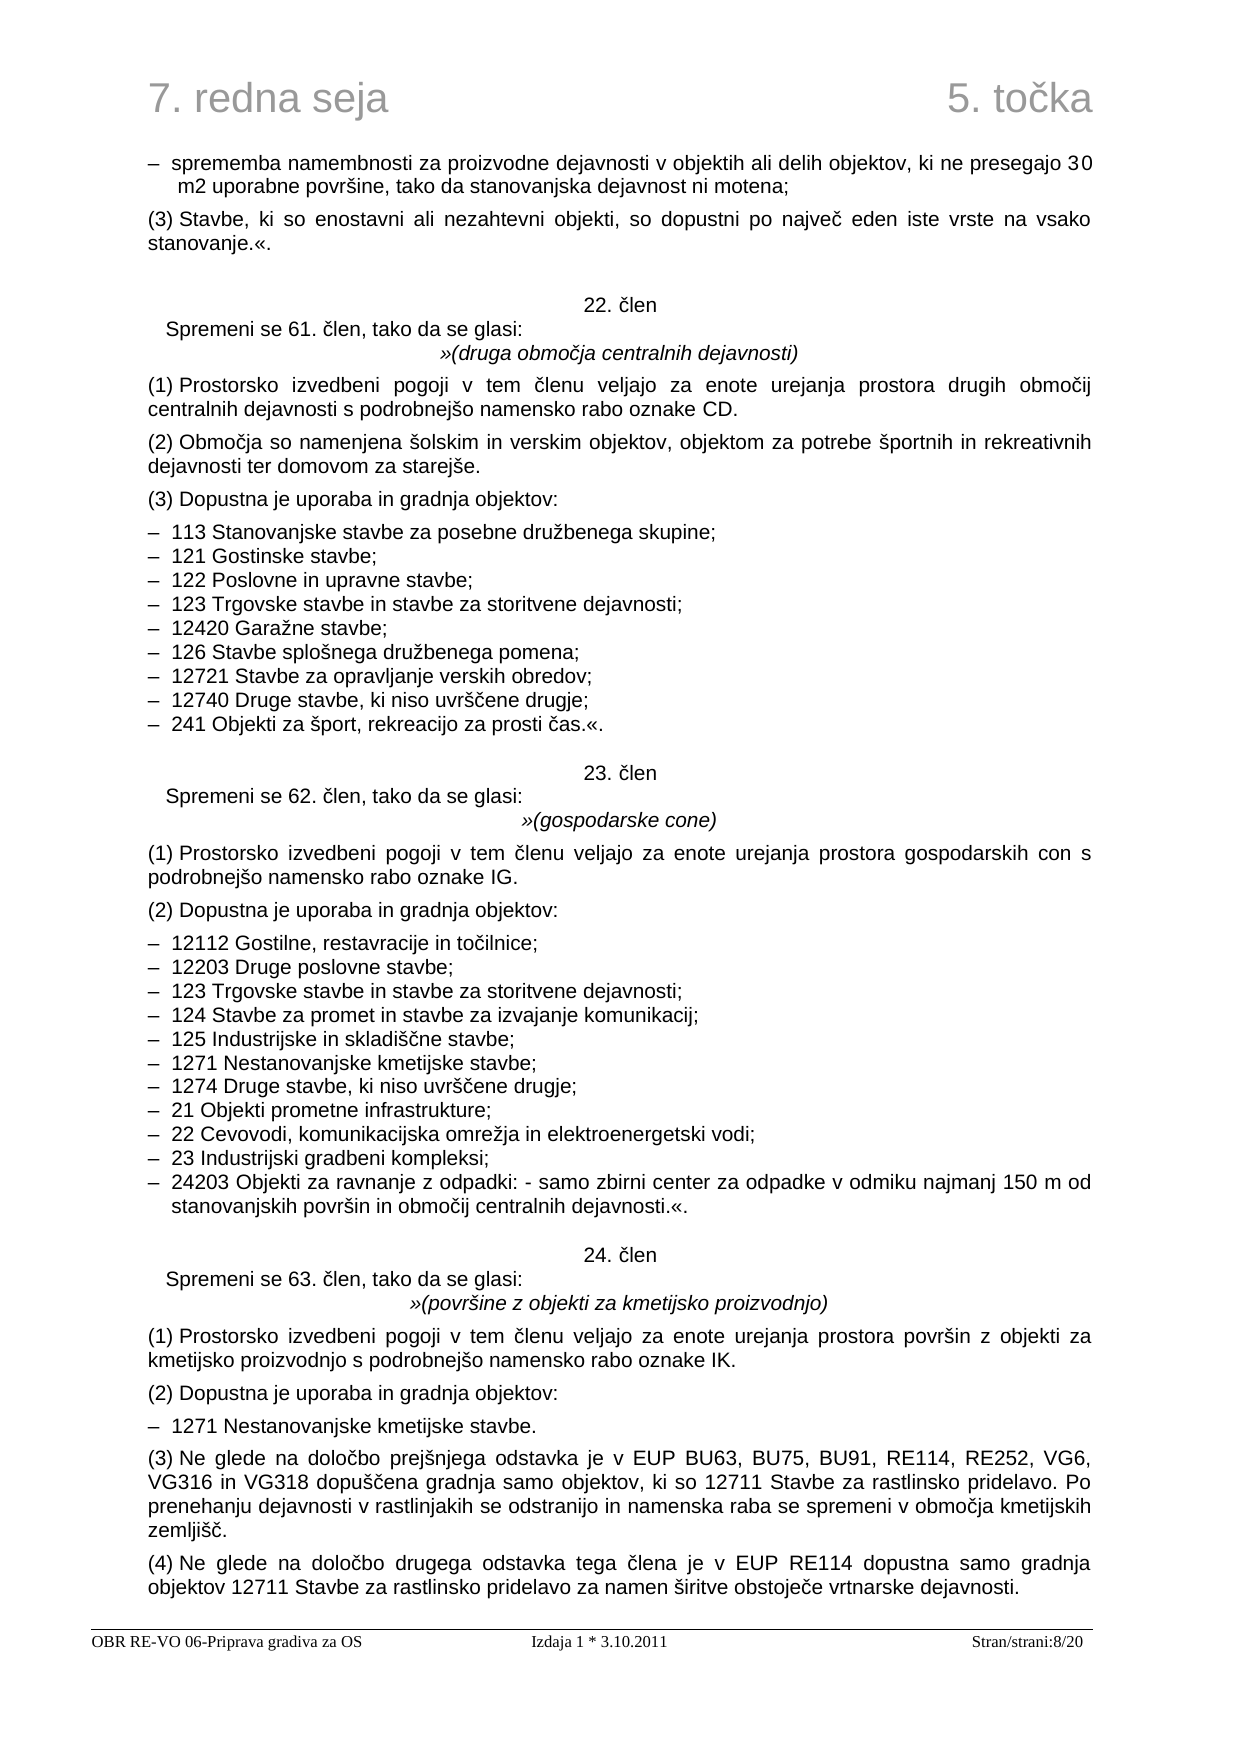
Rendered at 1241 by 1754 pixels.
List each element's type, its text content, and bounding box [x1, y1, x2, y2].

list člen [148, 760, 1093, 784]
list 123 Trgovske stavbe in stavbe za storitvene dejavnosti; [148, 978, 1093, 1002]
list Dopustna je uporaba in gradnja objektov: [148, 487, 1093, 511]
list Ne glede na določbo drugega odstavka tega člena je v EUP RE114 dopustna samo gradnja objektov 12711 Stavbe za rastlinsko pridelavo za namen širitve obstoječe vrtnarske dejavnosti. [148, 1551, 1093, 1599]
list Ne glede na določbo prejšnjega odstavka je v EUP BU63, BU75, BU91, RE114, RE252, VG6, VG316 in VG318 dopuščena gradnja samo objektov, ki so 12711 Stavbe za rastlinsko pridelavo. Po prenehanju dejavnosti v rastlinjakih se odstranijo in namenska raba se spremeni v območja kmetijskih zemljišč. [148, 1446, 1093, 1542]
list Območja so namenjena šolskim in verskim objektov, objektom za potrebe športnih in rekreativnih dejavnosti ter domovom za starejše. [148, 430, 1093, 478]
list 12203 Druge poslovne stavbe; [148, 954, 1093, 978]
list 21 Objekti prometne infrastrukture; [148, 1098, 1093, 1122]
text »(gospodarske cone) [148, 808, 1093, 832]
list Prostorsko izvedbeni pogoji v tem členu veljajo za enote urejanja prostora gospodarskih con s podrobnejšo namensko rabo oznake IG. [148, 841, 1093, 889]
list 126 Stavbe splošnega družbenega pomena; [148, 639, 1093, 663]
list člen [148, 293, 1093, 317]
text »(površine z objekti za kmetijsko proizvodnjo) [148, 1291, 1093, 1315]
list sprememba namembnosti za proizvodne dejavnosti v objektih ali delih objektov, ki ne presegajo 30 m2 uporabne površine, tako da stanovanjska dejavnost ni motena; [148, 150, 1093, 198]
text »(druga območja centralnih dejavnosti) [148, 341, 1093, 364]
list 22 Cevovodi, komunikacijska omrežja in elektroenergetski vodi; [148, 1122, 1093, 1146]
list člen [148, 1243, 1093, 1267]
text Spremeni se 61. člen, tako da se glasi: [148, 317, 1093, 341]
list 12740 Druge stavbe, ki niso uvrščene drugje; [148, 687, 1093, 711]
list 113 Stanovanjske stavbe za posebne družbenega skupine; [148, 520, 1093, 544]
text Spremeni se 63. člen, tako da se glasi: [148, 1267, 1093, 1291]
list 125 Industrijske in skladiščne stavbe; [148, 1026, 1093, 1050]
list Stavbe, ki so enostavni ali nezahtevni objekti, so dopustni po največ eden iste vrste na vsako stanovanje.«. [148, 207, 1093, 255]
list 1271 Nestanovanjske kmetijske stavbe; [148, 1050, 1093, 1074]
list 122 Poslovne in upravne stavbe; [148, 568, 1093, 592]
list 12721 Stavbe za opravljanje verskih obredov; [148, 663, 1093, 687]
list 23 Industrijski gradbeni kompleksi; [148, 1146, 1093, 1170]
list Dopustna je uporaba in gradnja objektov: [148, 1381, 1093, 1404]
list 123 Trgovske stavbe in stavbe za storitvene dejavnosti; [148, 592, 1093, 616]
list Dopustna je uporaba in gradnja objektov: [148, 898, 1093, 922]
list 1271 Nestanovanjske kmetijske stavbe. [148, 1413, 1093, 1437]
list 121 Gostinske stavbe; [148, 544, 1093, 568]
list 1274 Druge stavbe, ki niso uvrščene drugje; [148, 1074, 1093, 1098]
list 12112 Gostilne, restavracije in točilnice; [148, 931, 1093, 954]
list Prostorsko izvedbeni pogoji v tem členu veljajo za enote urejanja prostora drugih območij centralnih dejavnosti s podrobnejšo namensko rabo oznake CD. [148, 373, 1093, 421]
list 124 Stavbe za promet in stavbe za izvajanje komunikacij; [148, 1002, 1093, 1026]
list Prostorsko izvedbeni pogoji v tem členu veljajo za enote urejanja prostora površin z objekti za kmetijsko proizvodnjo s podrobnejšo namensko rabo oznake IK. [148, 1324, 1093, 1372]
text Spremeni se 62. člen, tako da se glasi: [148, 784, 1093, 808]
list 12420 Garažne stavbe; [148, 616, 1093, 639]
list 241 Objekti za šport, rekreacijo za prosti čas.«. [148, 711, 1093, 735]
list 24203 Objekti za ravnanje z odpadki: - samo zbirni center za odpadke v odmiku najmanj 150 m od stanovanjskih površin in območij centralnih dejavnosti.«. [148, 1170, 1093, 1218]
